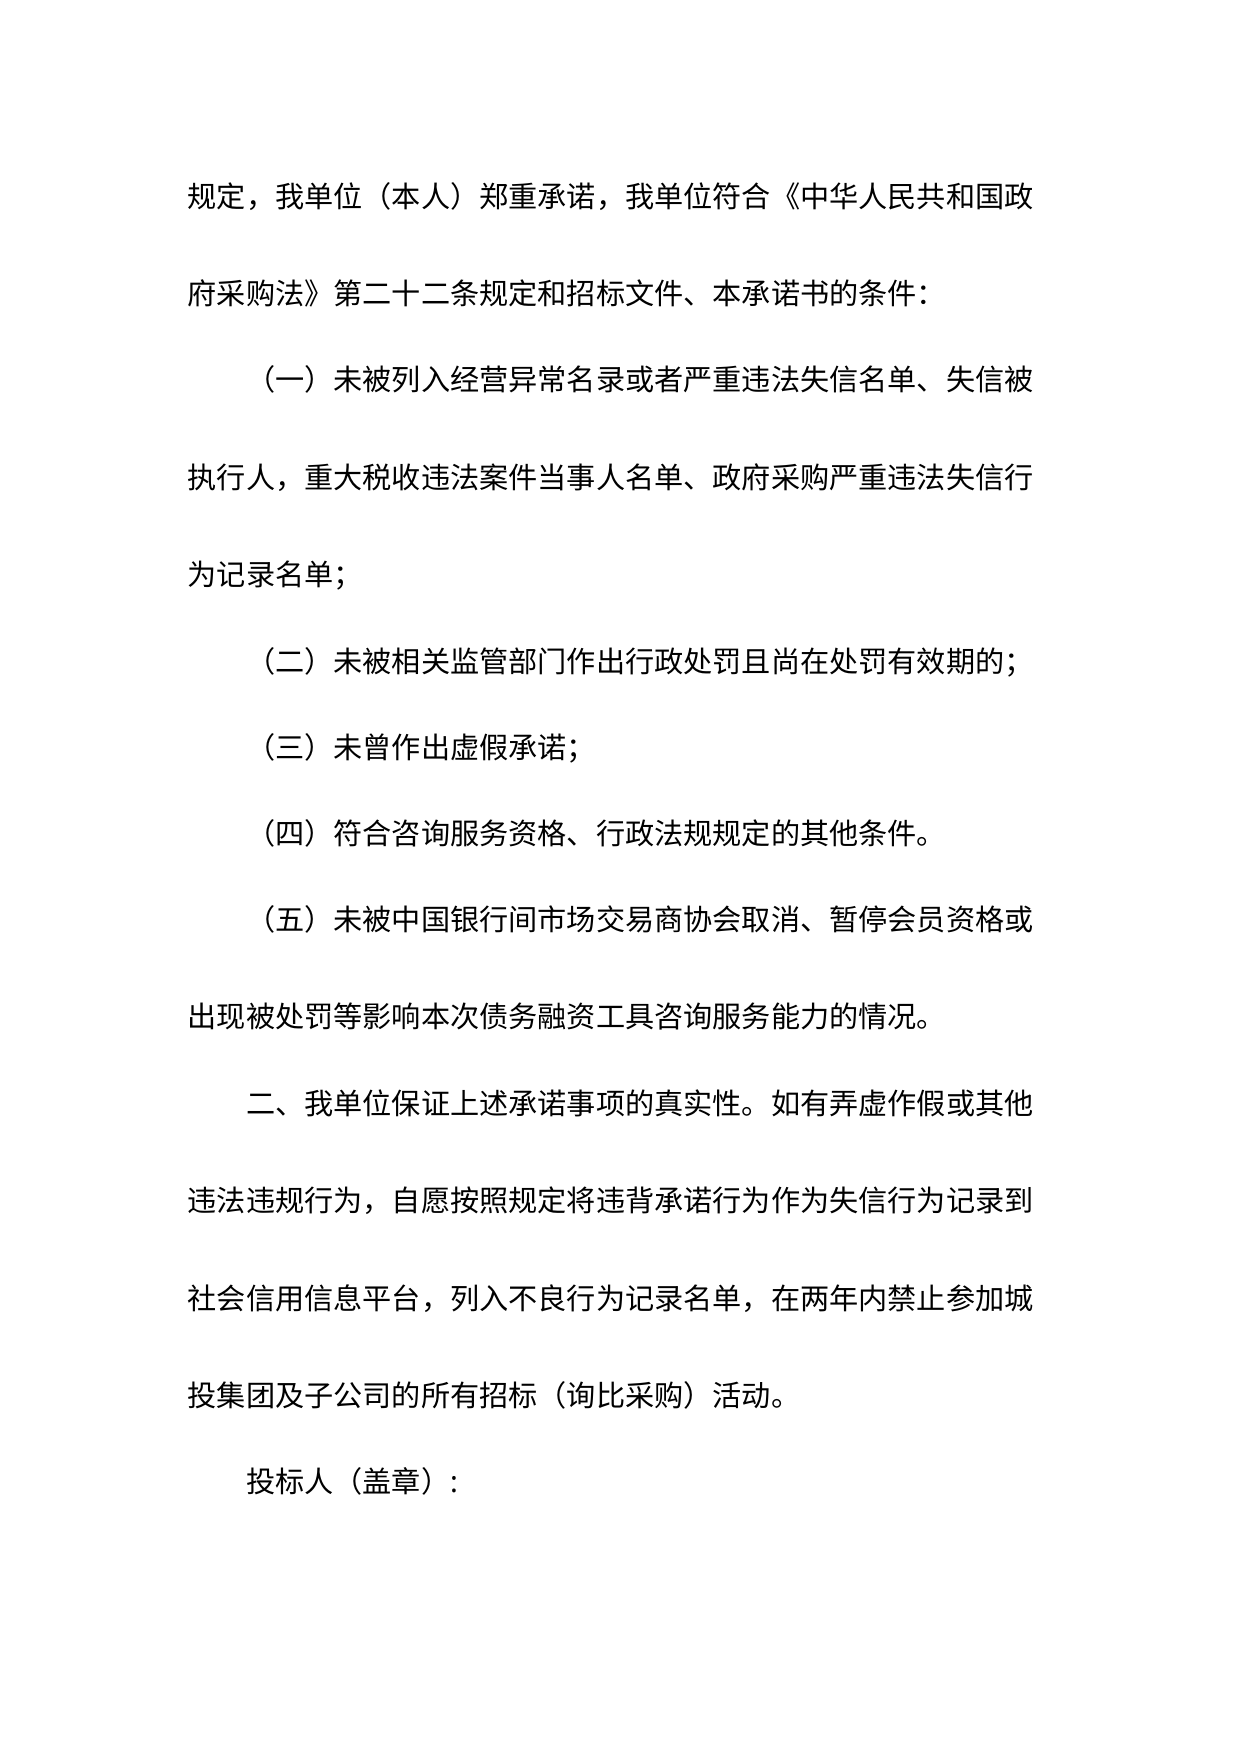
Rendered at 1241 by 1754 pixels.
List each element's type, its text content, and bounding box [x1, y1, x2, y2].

text （二）未被相关监管部门作出行政处罚且尚在处罚有效期的； [187, 627, 1053, 692]
text 二、我单位保证上述承诺事项的真实性。如有弄虚作假或其他违法违规行为，自愿按照规定将违背承诺行为作为失信行为记录到社会信用信息平台，列入不良行为记录名单，在两年内禁止参加城投集团及子公司的所有招标（询比采购）活动。 [187, 1069, 1053, 1426]
text （五）未被中国银行间市场交易商协会取消、暂停会员资格或出现被处罚等影响本次债务融资工具咨询服务能力的情况。 [187, 885, 1053, 1048]
text （三）未曾作出虚假承诺； [187, 713, 1053, 778]
text （一）未被列入经营异常名录或者严重违法失信名单、失信被执行人，重大税收违法案件当事人名单、政府采购严重违法失信行为记录名单； [187, 346, 1053, 606]
text 投标人（盖章）: [187, 1447, 1053, 1512]
text （四）符合咨询服务资格、行政法规规定的其他条件。 [187, 799, 1053, 864]
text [187, 162, 1053, 324]
